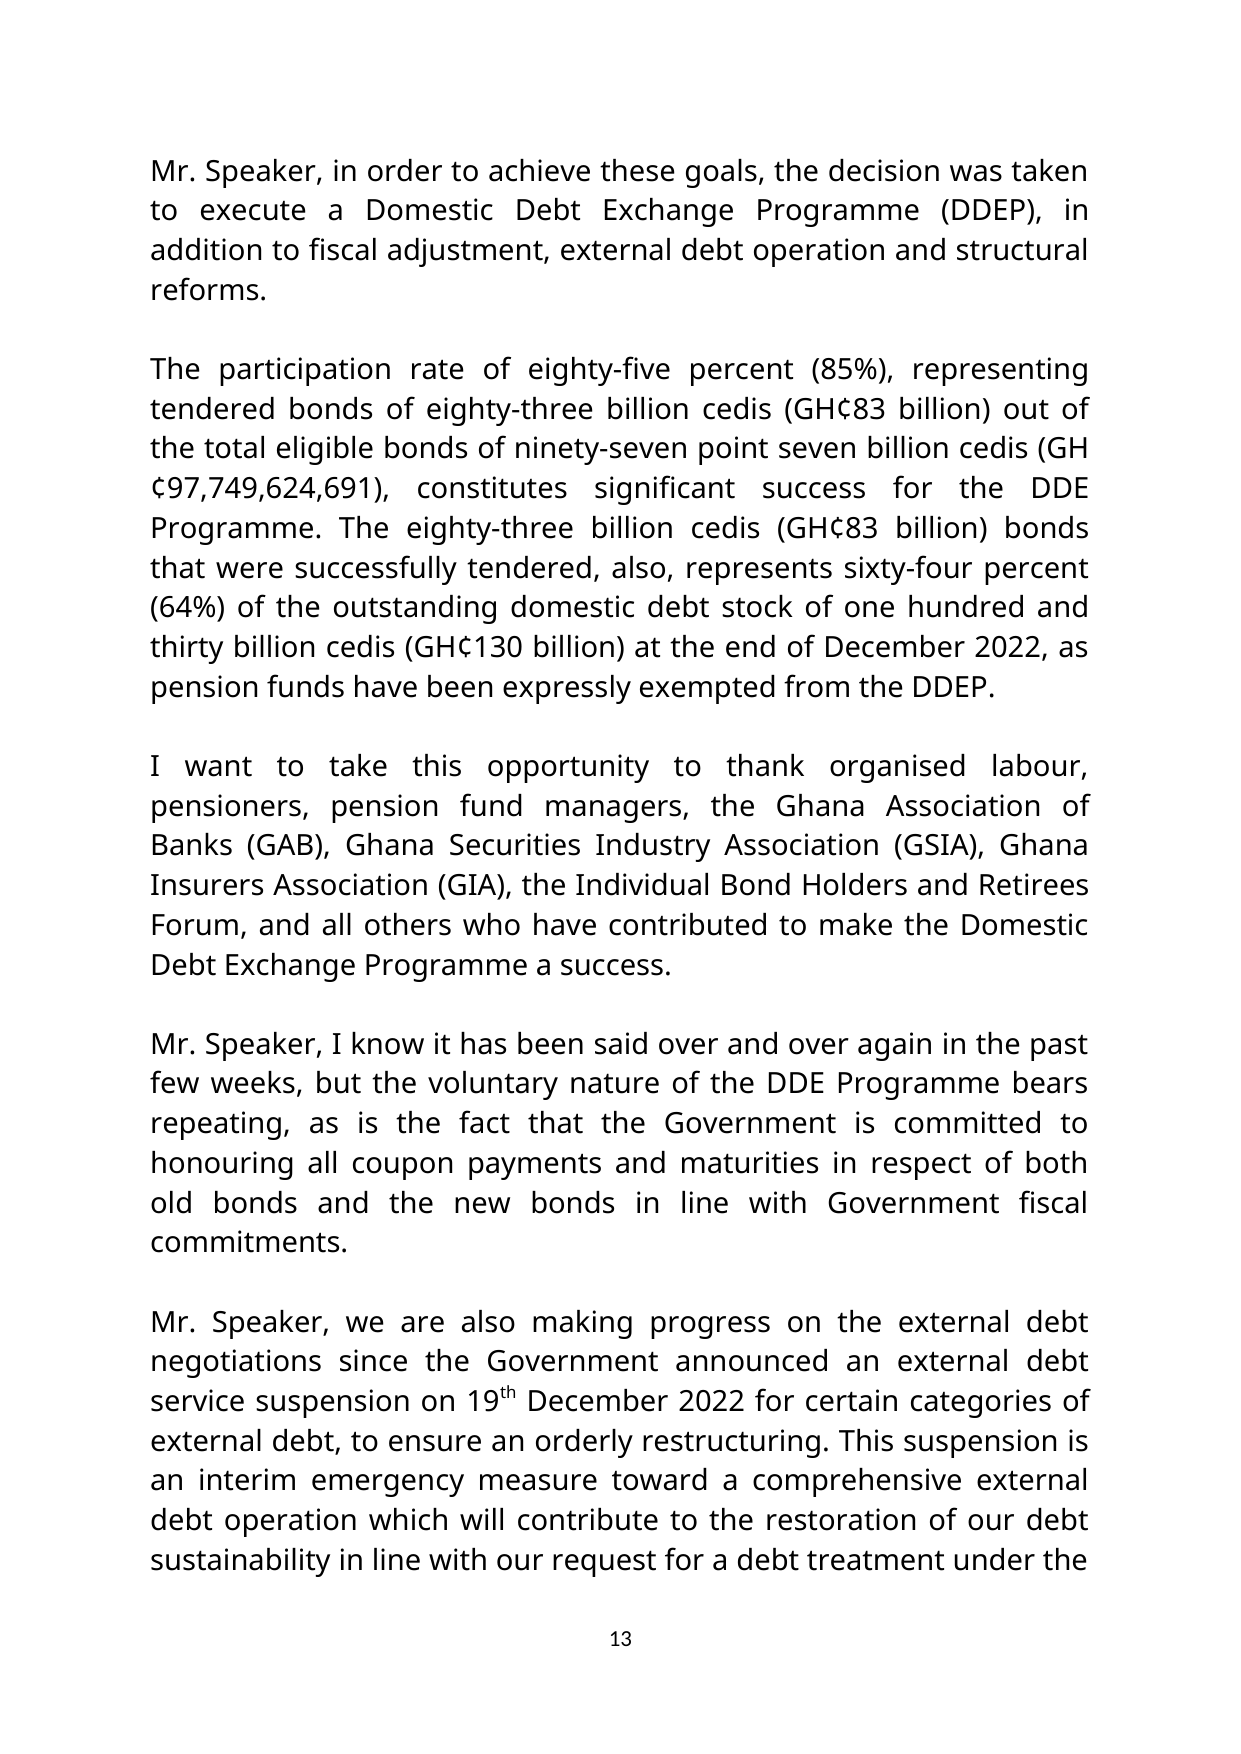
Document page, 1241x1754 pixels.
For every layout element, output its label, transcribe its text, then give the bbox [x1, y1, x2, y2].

text The participation rate of eighty-five percent (85%), representing tendered bonds of eighty-three billion cedis (GH¢83 billion) out of the total eligible bonds of ninety-seven point seven billion cedis (GH¢97,749,624,691), constitutes significant success for the DDE Programme. The eighty-three billion cedis (GH¢83 billion) bonds that were successfully tendered, also, represents sixty-four percent (64%) of the outstanding domestic debt stock of one hundred and thirty billion cedis (GH¢130 billion) at the end of December 2022, as pension funds have been expressly exempted from the DDEP. [150, 348, 1090, 706]
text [150, 1301, 1090, 1579]
text I want to take this opportunity to thank organised labour, pensioners, pension fund managers, the Ghana Association of Banks (GAB), Ghana Securities Industry Association (GSIA), Ghana Insurers Association (GIA), the Individual Bond Holders and Retirees Forum, and all others who have contributed to make the Domestic Debt Exchange Programme a success. [150, 745, 1090, 983]
text Mr. Speaker, I know it has been said over and over again in the past few weeks, but the voluntary nature of the DDE Programme bears repeating, as is the fact that the Government is committed to honouring all coupon payments and maturities in respect of both old bonds and the new bonds in line with Government fiscal commitments. [150, 1023, 1090, 1261]
text Mr. Speaker, in order to achieve these goals, the decision was taken to execute a Domestic Debt Exchange Programme (DDEP), in addition to fiscal adjustment, external debt operation and structural reforms. [150, 150, 1090, 309]
